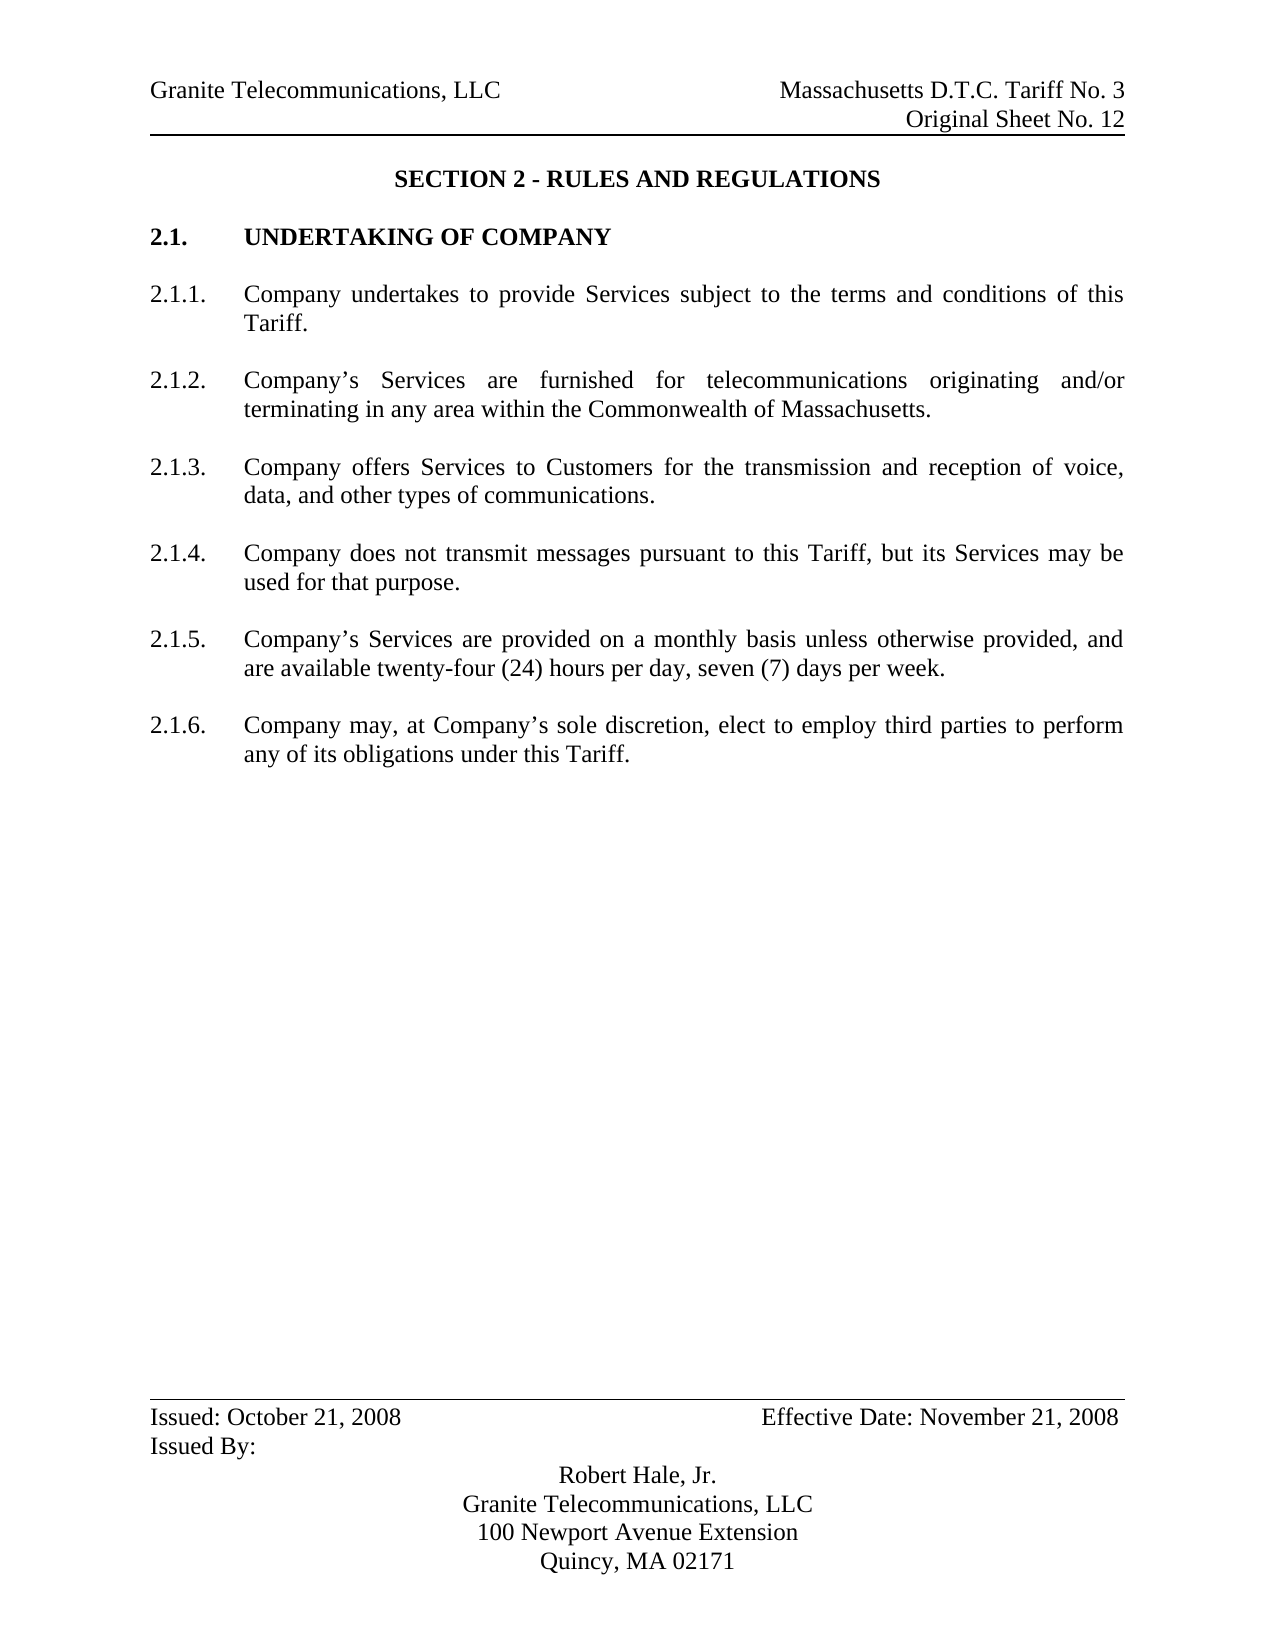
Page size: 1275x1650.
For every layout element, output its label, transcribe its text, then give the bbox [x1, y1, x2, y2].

text SECTION 2 - RULES AND REGULATIONS [150, 164, 1125, 193]
list Company undertakes to provide Services subject to the terms and conditions of this Tariff. [150, 279, 1125, 337]
list Company’s Services are provided on a monthly basis unless otherwise provided, and are available twenty-four (24) hours per day, seven (7) days per week. [150, 624, 1125, 682]
list UNDERTAKING OF COMPANY [150, 222, 1125, 251]
list Company does not transmit messages pursuant to this Tariff, but its Services may be used for that purpose. [150, 538, 1125, 596]
list Company’s Services are furnished for telecommunications originating and/or terminating in any area within the Commonwealth of Massachusetts. [150, 366, 1125, 423]
list Company offers Services to Customers for the transmission and reception of voice, data, and other types of communications. [150, 452, 1125, 509]
list Company may, at Company’s sole discretion, elect to employ third parties to perform any of its obligations under this Tariff. [150, 711, 1125, 768]
